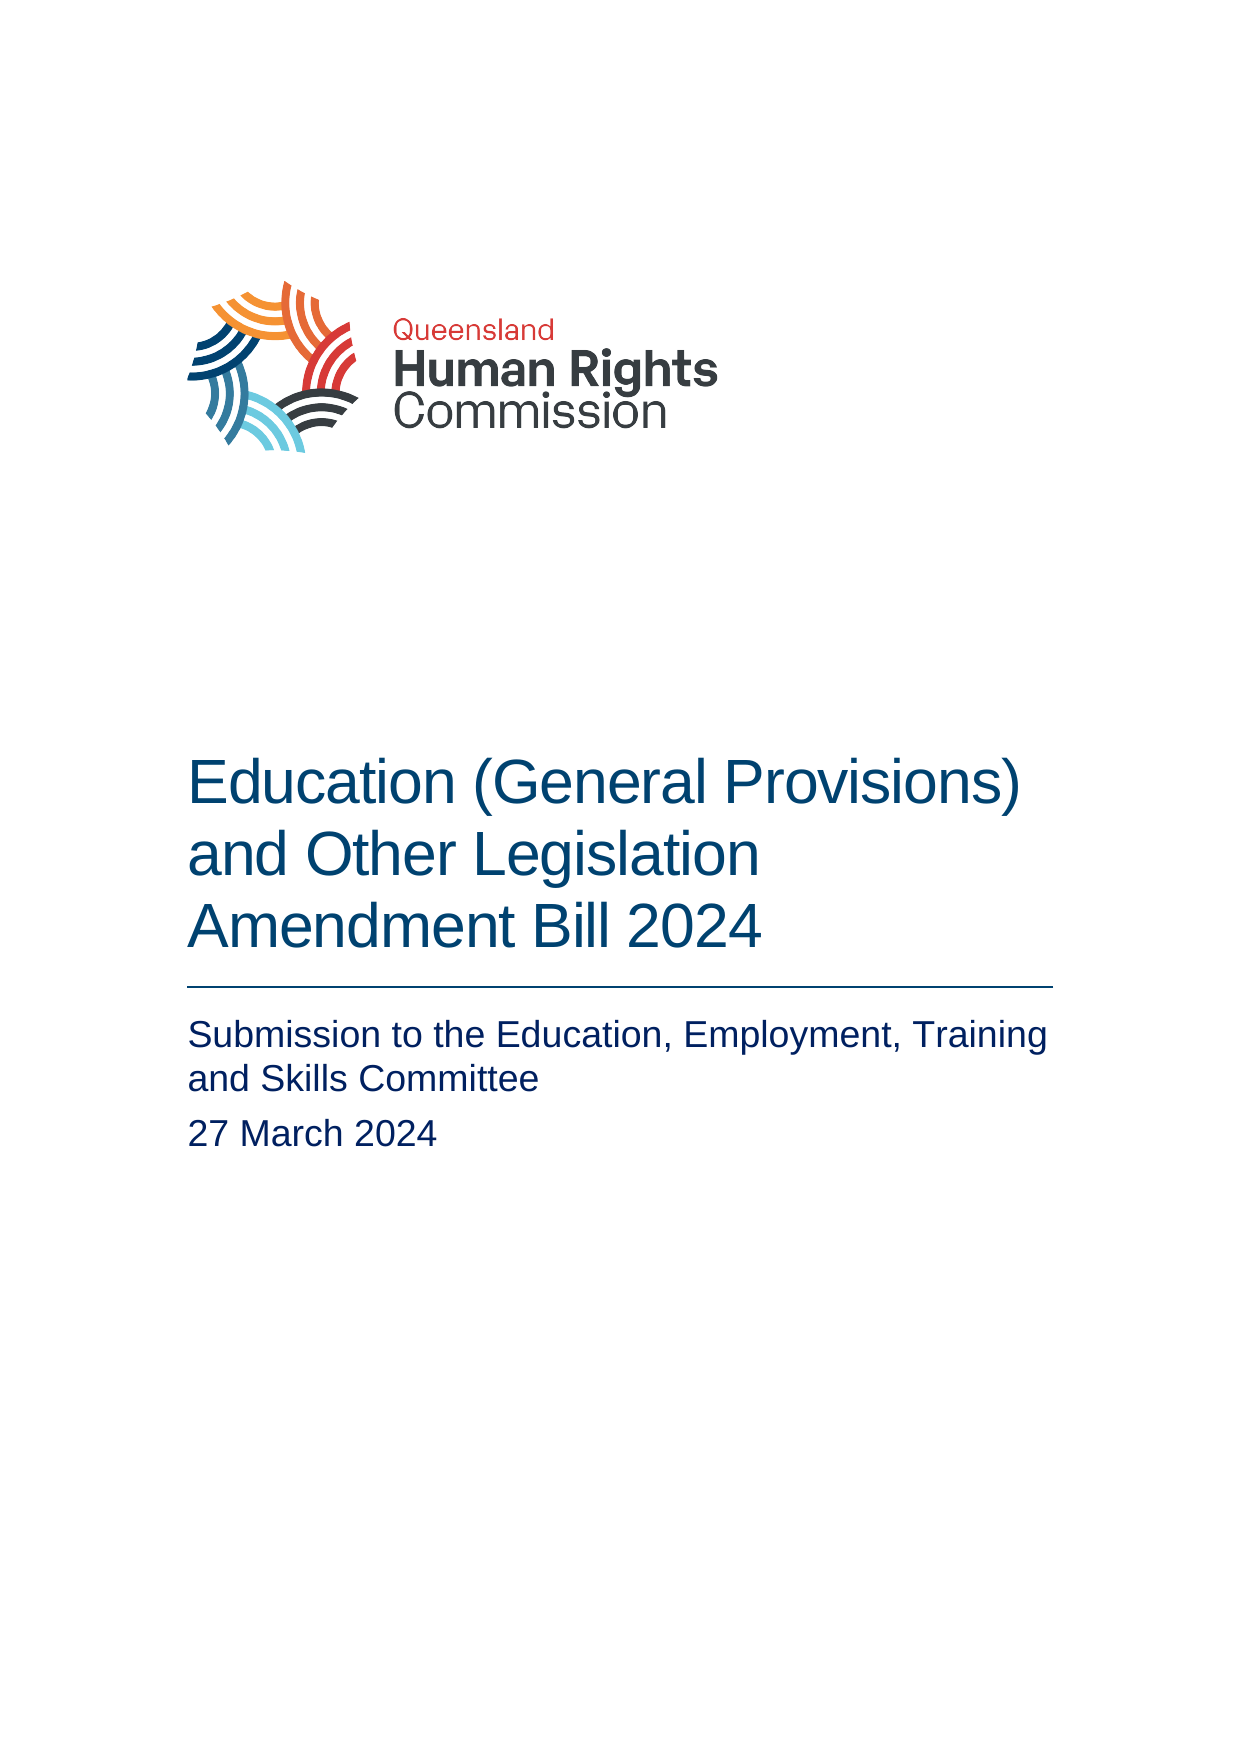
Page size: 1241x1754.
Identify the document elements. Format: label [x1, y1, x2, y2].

picture [187, 281, 722, 457]
